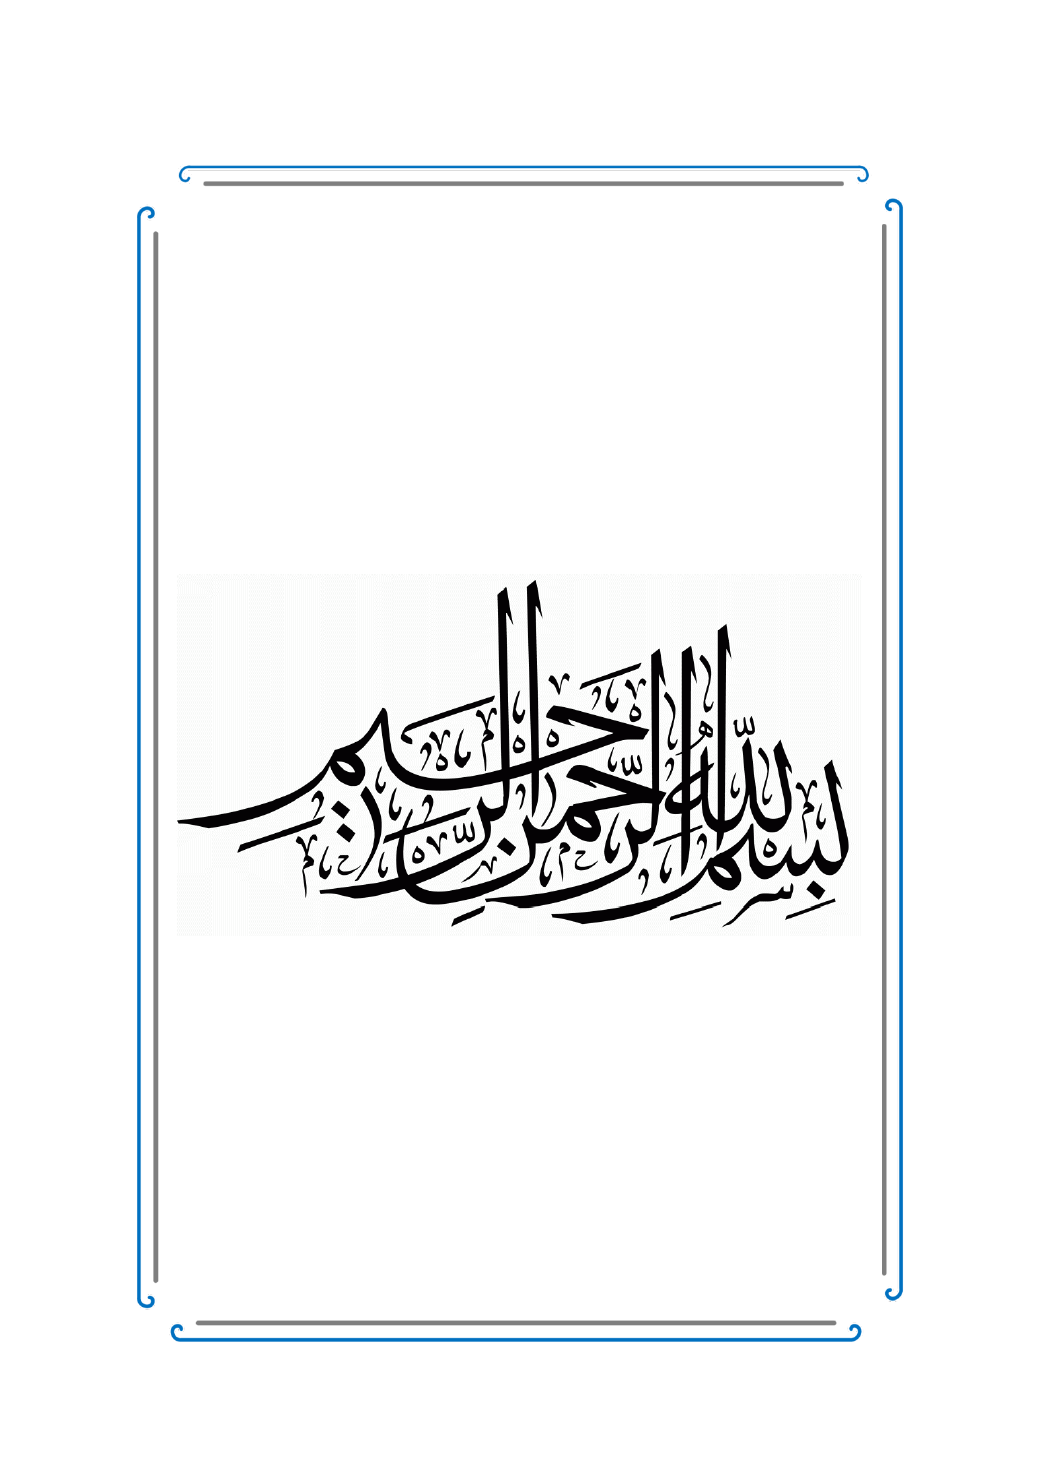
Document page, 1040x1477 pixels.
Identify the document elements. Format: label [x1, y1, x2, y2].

picture [136, 162, 904, 1344]
